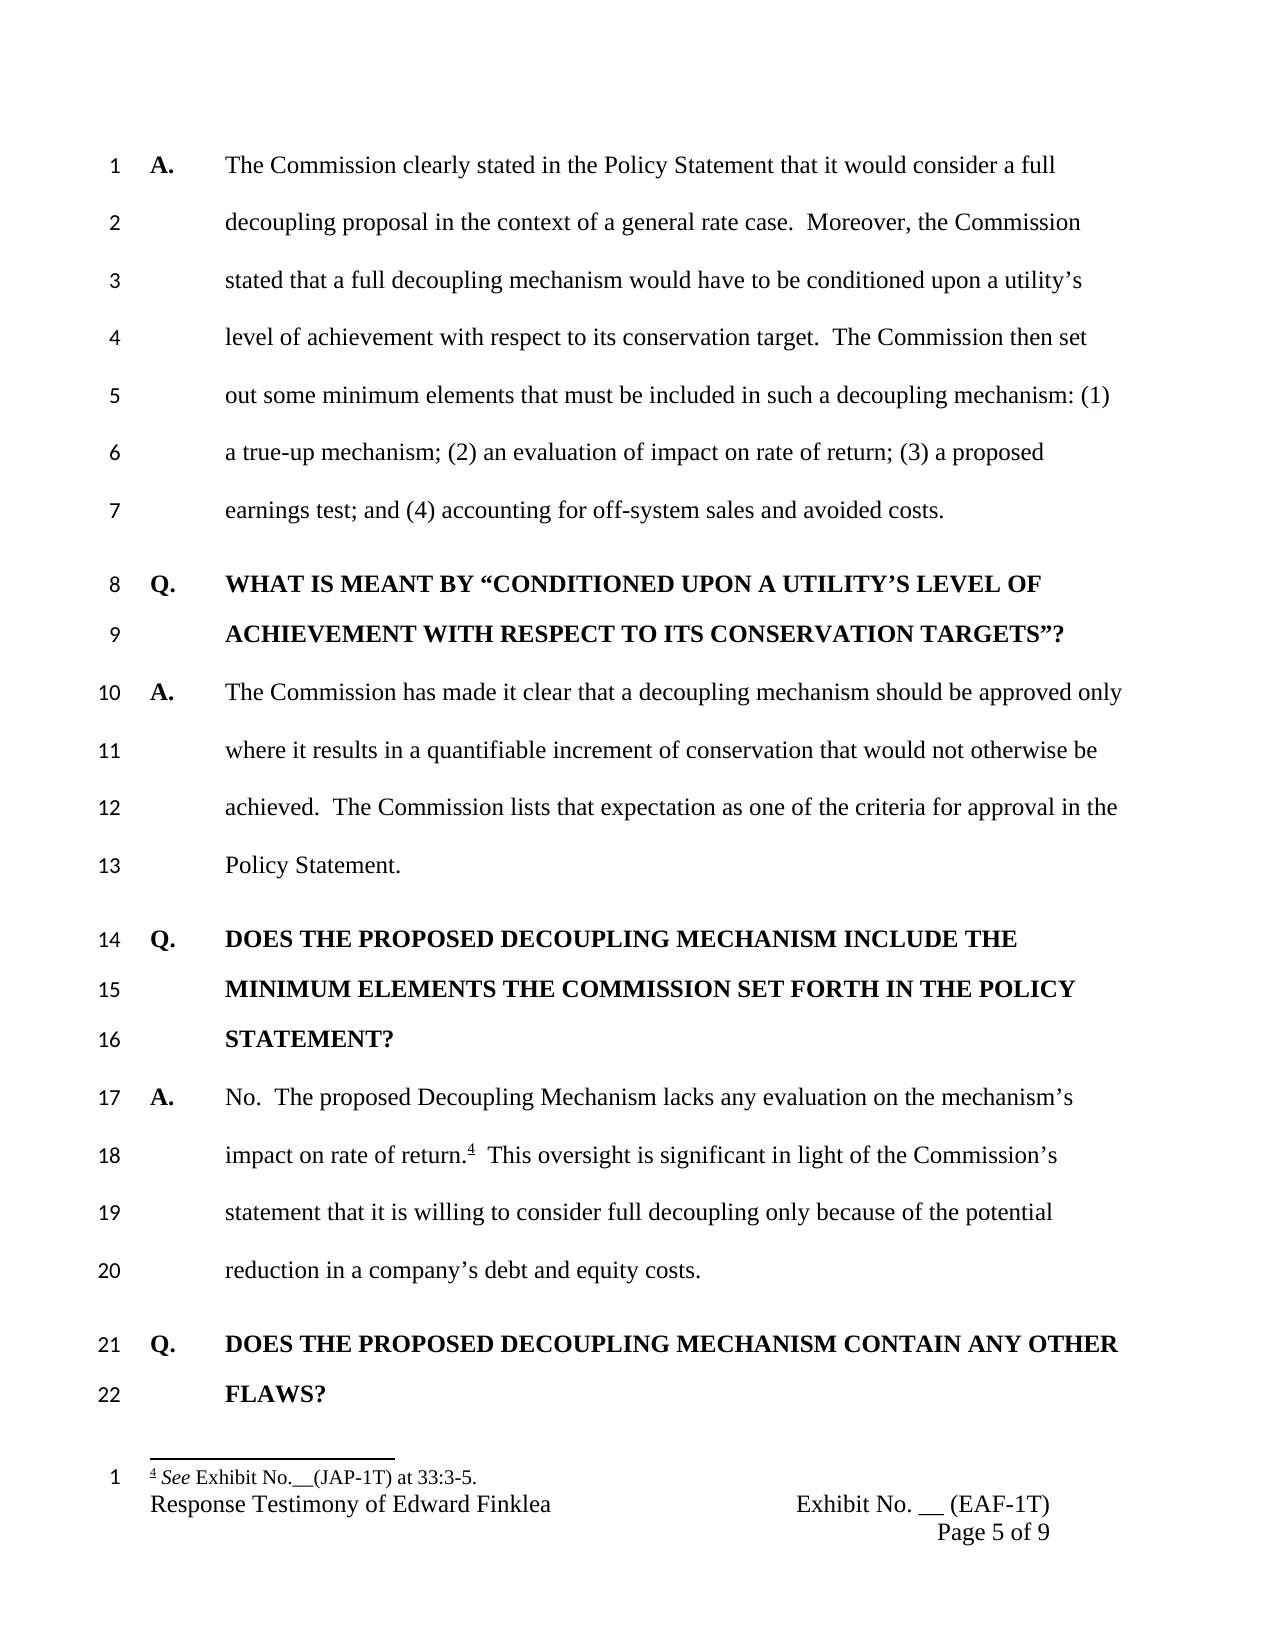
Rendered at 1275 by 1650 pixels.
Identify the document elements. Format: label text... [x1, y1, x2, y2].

text A. No. The proposed Decoupling Mechanism lacks any evaluation on the mechanism’s impact on rate of return. This oversight is significant in light of the Commission’s statement that it is willing to consider full decoupling only because of the potential reduction in a company’s debt and equity costs. [150, 1082, 1125, 1284]
text Q. WHAT IS MEANT BY “CONDITIONED UPON A UTILITY’S LEVEL OF ACHIEVEMENT WITH RESPECT TO ITS CONSERVATION TARGETS”? [150, 552, 1125, 652]
text A. The Commission clearly stated in the Policy Statement that it would consider a full decoupling proposal in the context of a general rate case. Moreover, the Commission stated that a full decoupling mechanism would have to be conditioned upon a utility’s level of achievement with respect to its conservation target. The Commission then set out some minimum elements that must be included in such a decoupling mechanism: (1) a true-up mechanism; (2) an evaluation of impact on rate of return; (3) a proposed earnings test; and (4) accounting for off-system sales and avoided costs. [150, 150, 1125, 524]
text Q. DOES THE PROPOSED DECOUPLING MECHANISM CONTAIN ANY OTHER FLAWS? [150, 1312, 1125, 1412]
text A. The Commission has made it clear that a decoupling mechanism should be approved only where it results in a quantifiable increment of conservation that would not otherwise be achieved. The Commission lists that expectation as one of the criteria for approval in the Policy Statement. [150, 677, 1125, 879]
text Q. DOES THE PROPOSED DECOUPLING MECHANISM INCLUDE THE MINIMUM ELEMENTS THE COMMISSION SET FORTH IN THE POLICY STATEMENT? [150, 907, 1125, 1057]
